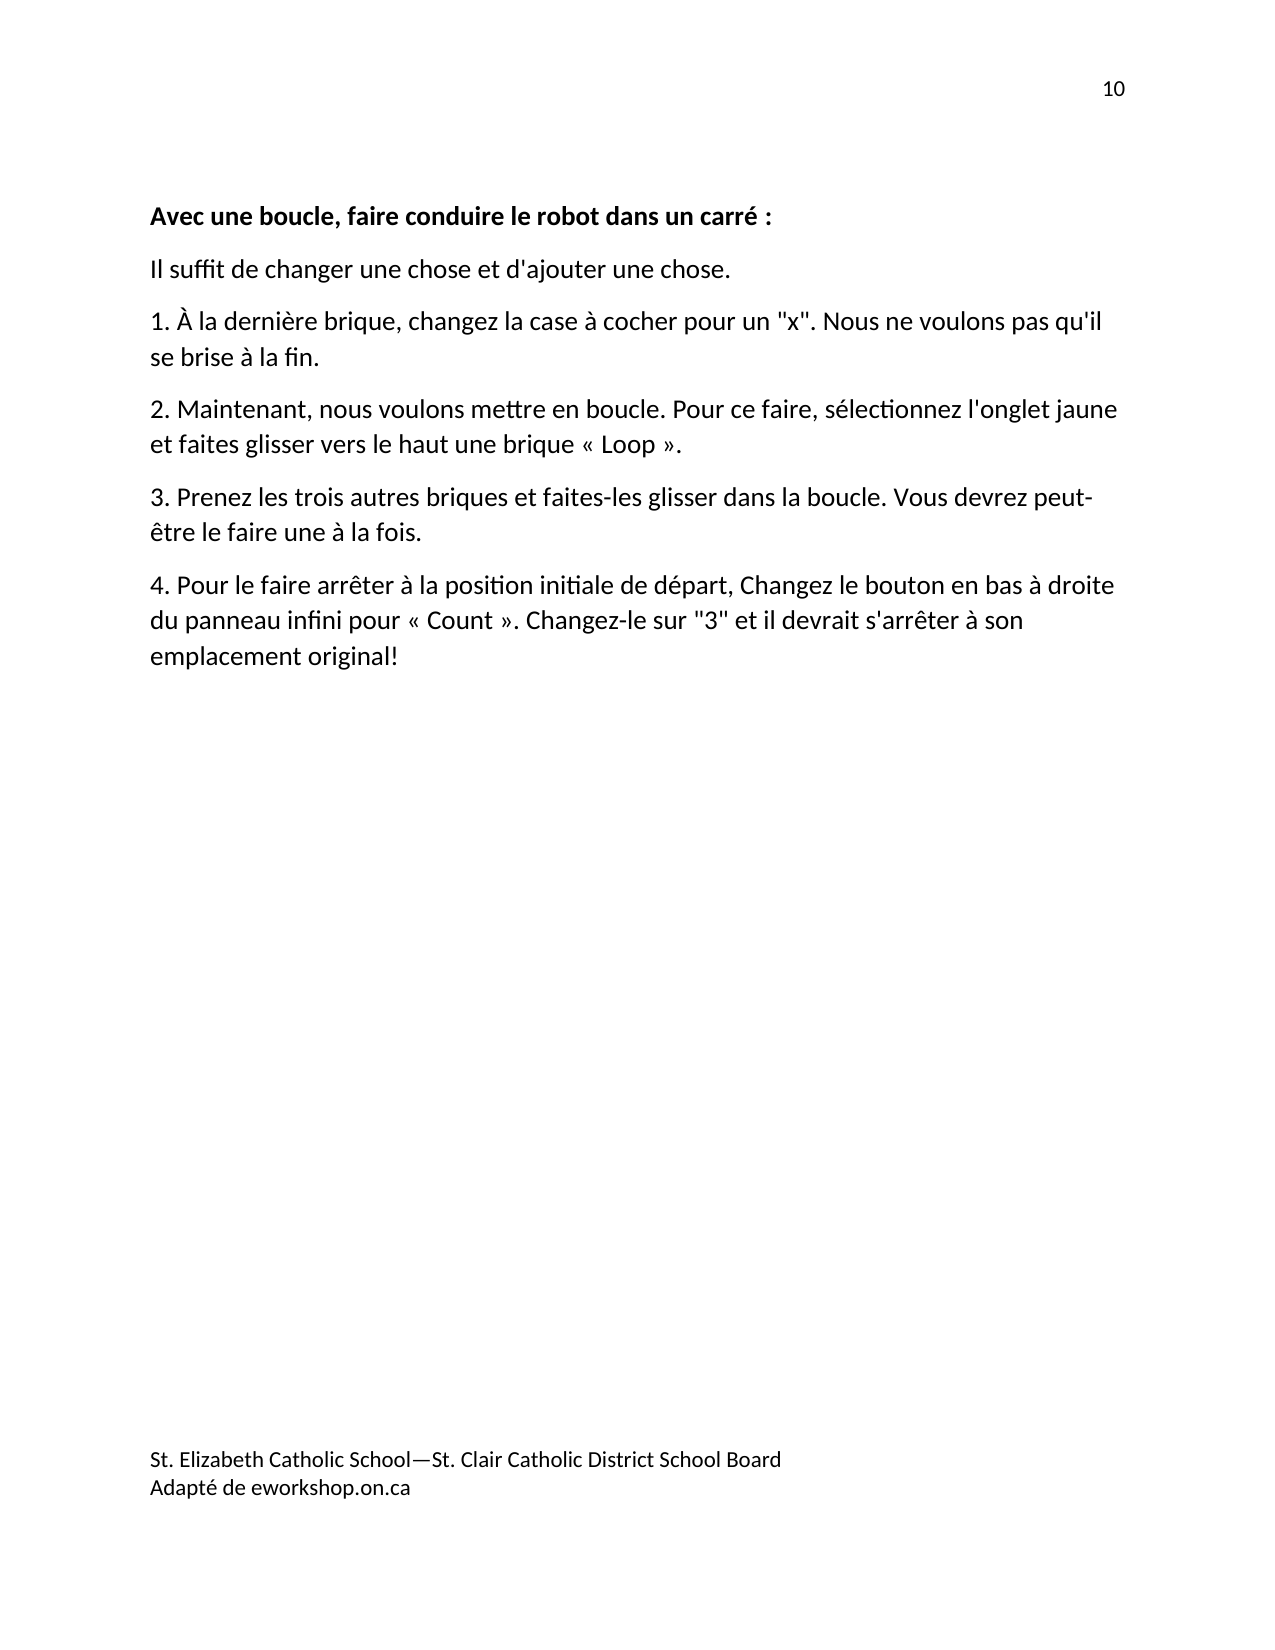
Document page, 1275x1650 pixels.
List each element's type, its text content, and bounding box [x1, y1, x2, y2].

text 3. Prenez les trois autres briques et faites-les glisser dans la boucle. Vous devrez peut-être le faire une à la fois. [150, 480, 1125, 549]
text 1. À la dernière brique, changez la case à cocher pour un "x". Nous ne voulons pas qu'il se brise à la fin. [150, 304, 1125, 373]
text Avec une boucle, faire conduire le robot dans un carré : [150, 199, 1125, 233]
text 4. Pour le faire arrêter à la position initiale de départ, Changez le bouton en bas à droite du panneau infini pour « Count ». Changez-le sur "3" et il devrait s'arrêter à son emplacement original! [150, 568, 1125, 672]
text Il suffit de changer une chose et d'ajouter une chose. [150, 252, 1125, 285]
text 2. Maintenant, nous voulons mettre en boucle. Pour ce faire, sélectionnez l'onglet jaune et faites glisser vers le haut une brique « Loop ». [150, 392, 1125, 461]
